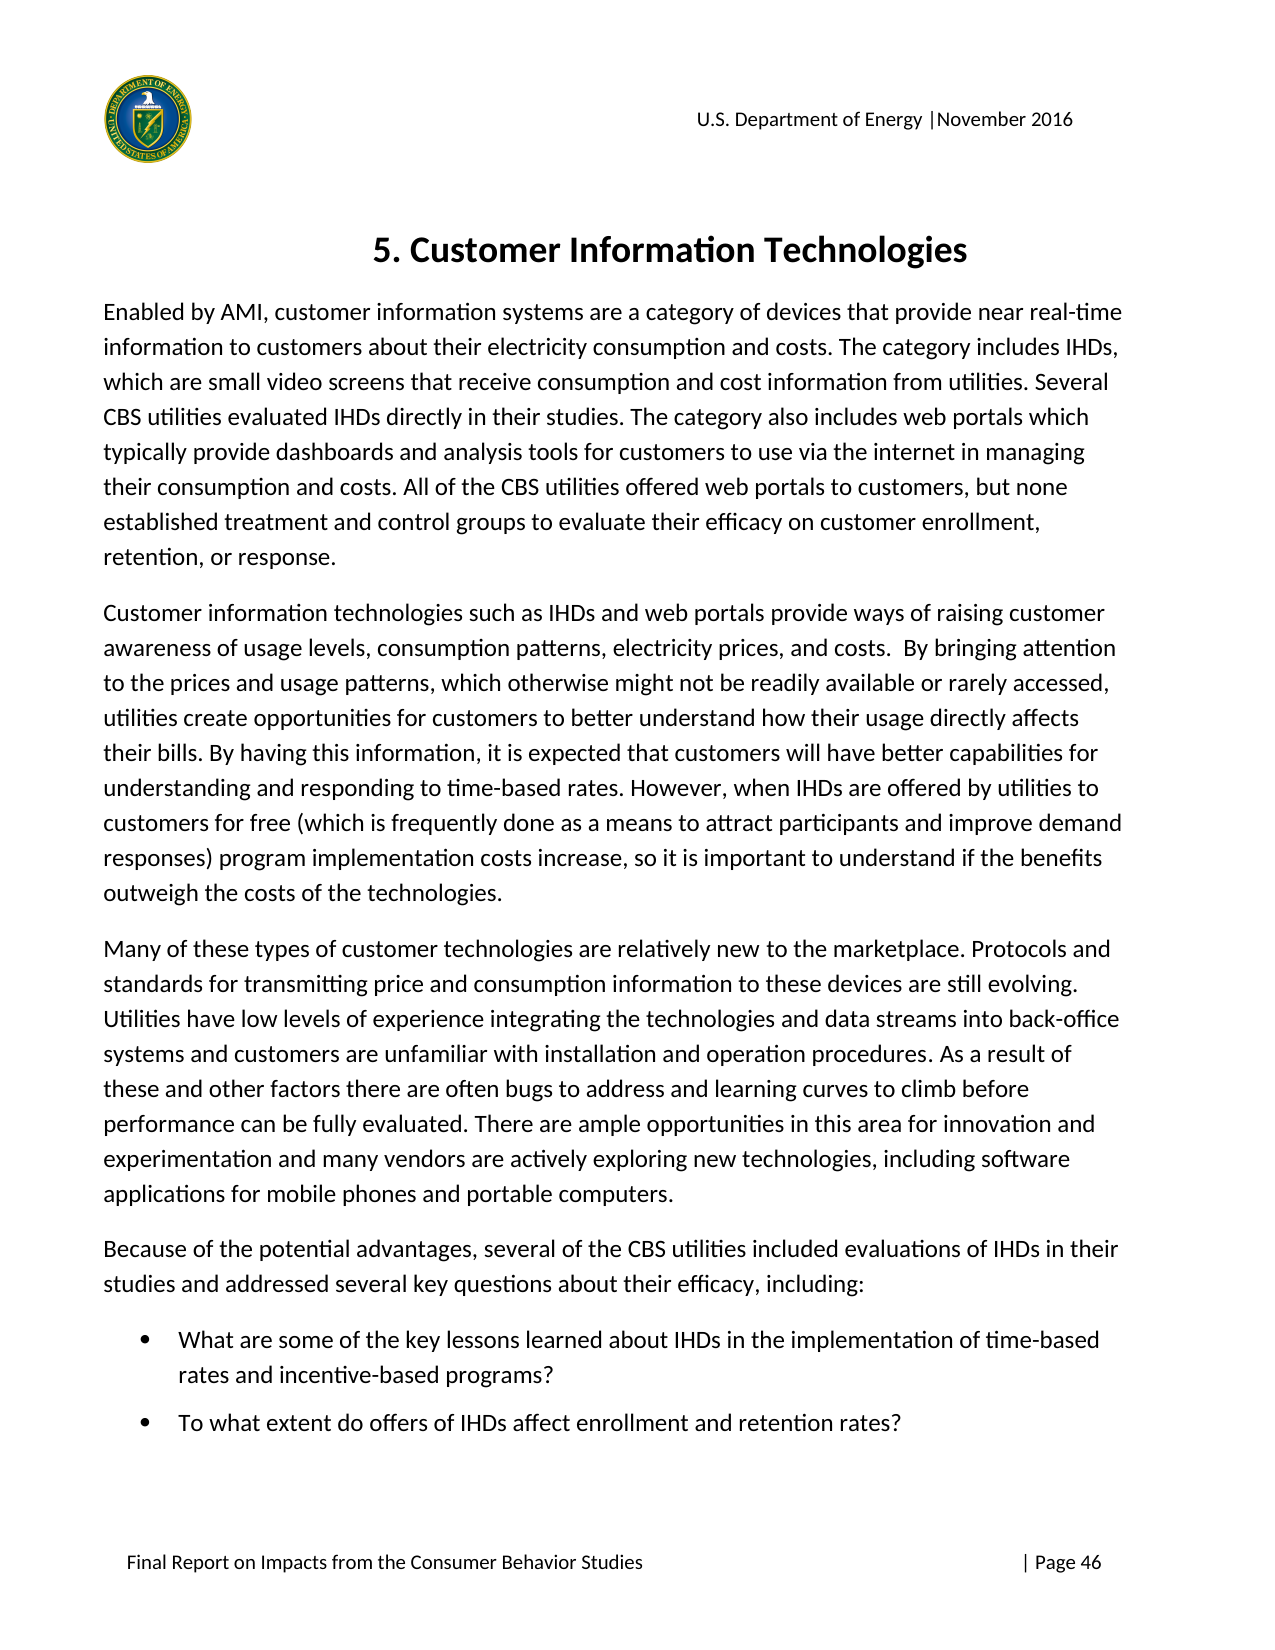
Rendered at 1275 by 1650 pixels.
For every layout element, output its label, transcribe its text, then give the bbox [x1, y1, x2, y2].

text Many of these types of customer technologies are relatively new to the marketplace. Protocols and standards for transmitting price and consumption information to these devices are still evolving. Utilities have low levels of experience integrating the technologies and data streams into back-office systems and customers are unfamiliar with installation and operation procedures. As a result of these and other factors there are often bugs to address and learning curves to climb before performance can be fully evaluated. There are ample opportunities in this area for innovation and experimentation and many vendors are actively exploring new technologies, including software applications for mobile phones and portable computers. [103, 933, 1125, 1208]
text Because of the potential advantages, several of the CBS utilities included evaluations of IHDs in their studies and addressed several key questions about their efficacy, including: [103, 1234, 1125, 1299]
text Customer information technologies such as IHDs and web portals provide ways of raising customer awareness of usage levels, consumption patterns, electricity prices, and costs. By bringing attention to the prices and usage patterns, which otherwise might not be readily available or rarely accessed, utilities create opportunities for customers to better understand how their usage directly affects their bills. By having this information, it is expected that customers will have better capabilities for understanding and responding to time-based rates. However, when IHDs are offered by utilities to customers for free (which is frequently done as a means to attract participants and improve demand responses) program implementation costs increase, so it is important to understand if the benefits outweigh the costs of the technologies. [103, 597, 1125, 907]
text What are some of the key lessons learned about IHDs in the implementation of time-based rates and incentive-based programs? [141, 1324, 1125, 1390]
text Enabled by AMI, customer information systems are a category of devices that provide near real-time information to customers about their electricity consumption and costs. The category includes IHDs, which are small video screens that receive consumption and cost information from utilities. Several CBS utilities evaluated IHDs directly in their studies. The category also includes web portals which typically provide dashboards and analysis tools for customers to use via the internet in managing their consumption and costs. All of the CBS utilities offered web portals to customers, but none established treatment and control groups to evaluate their efficacy on customer enrollment, retention, or response. [103, 296, 1125, 572]
subtitle Customer Information Technologies [216, 226, 1125, 272]
text To what extent do offers of IHDs affect enrollment and retention rates? [141, 1407, 1125, 1437]
picture [103, 75, 193, 165]
